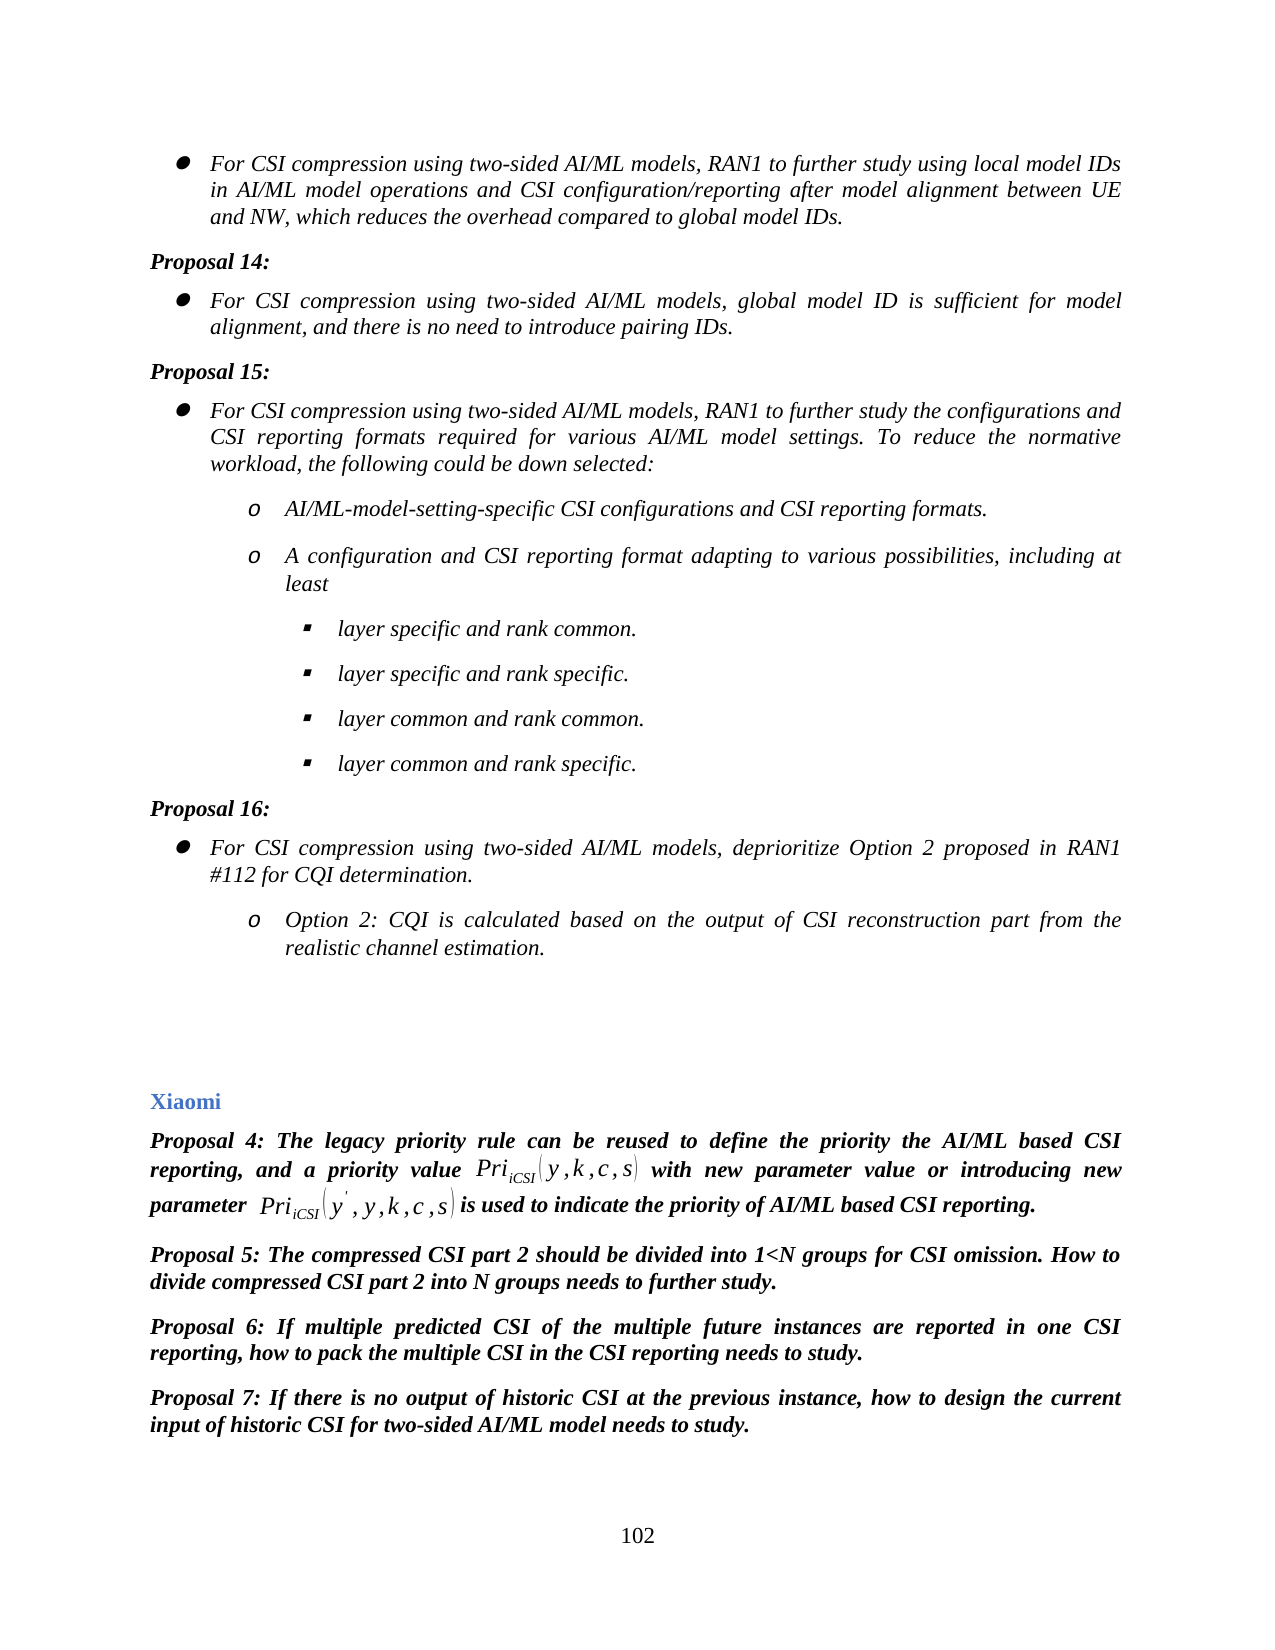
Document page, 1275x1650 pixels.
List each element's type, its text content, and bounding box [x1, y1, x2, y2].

text Xiaomi [150, 1088, 1125, 1114]
text Proposal 15: [150, 358, 1125, 384]
list AI/ML-model-setting-specific CSI configurations and CSI reporting formats. [247, 495, 1125, 523]
text Proposal 14: [150, 248, 1125, 274]
text Proposal 6: If multiple predicted CSI of the multiple future instances are reported in one CSI reporting, how to pack the multiple CSI in the CSI reporting needs to study. [150, 1313, 1125, 1366]
text Proposal 4: The legacy priority rule can be reused to define the priority the AI/ML based CSI reporting, and a priority value with new parameter value or introducing new parameter is used to indicate the priority of AI/ML based CSI reporting. [150, 1127, 1125, 1223]
list For CSI compression using two-sided AI/ML models, RAN1 to further study the configurations and CSI reporting formats required for various AI/ML model settings. To reduce the normative workload, the following could be down selected: [172, 397, 1125, 476]
list For CSI compression using two-sided AI/ML models, global model ID is sufficient for model alignment, and there is no need to introduce pairing IDs. [172, 287, 1125, 339]
list layer specific and rank specific. [300, 660, 1125, 687]
text Proposal 7: If there is no output of historic CSI at the previous instance, how to design the current input of historic CSI for two-sided AI/ML model needs to study. [150, 1384, 1125, 1437]
list layer common and rank common. [300, 705, 1125, 732]
list A configuration and CSI reporting format adapting to various possibilities, including at least [247, 542, 1125, 596]
list For CSI compression using two-sided AI/ML models, deprioritize Option 2 proposed in RAN1 #112 for CQI determination. [172, 834, 1125, 887]
list Option 2: CQI is calculated based on the output of CSI reconstruction part from the realistic channel estimation. [247, 906, 1125, 960]
text Proposal 16: [150, 796, 1125, 822]
list layer common and rank specific. [300, 750, 1125, 777]
text Proposal 5: The compressed CSI part 2 should be divided into 1<N groups for CSI omission. How to divide compressed CSI part 2 into N groups needs to further study. [150, 1241, 1125, 1294]
list layer specific and rank common. [300, 615, 1125, 641]
list For CSI compression using two-sided AI/ML models, RAN1 to further study using local model IDs in AI/ML model operations and CSI configuration/reporting after model alignment between UE and NW, which reduces the overhead compared to global model IDs. [172, 150, 1125, 229]
